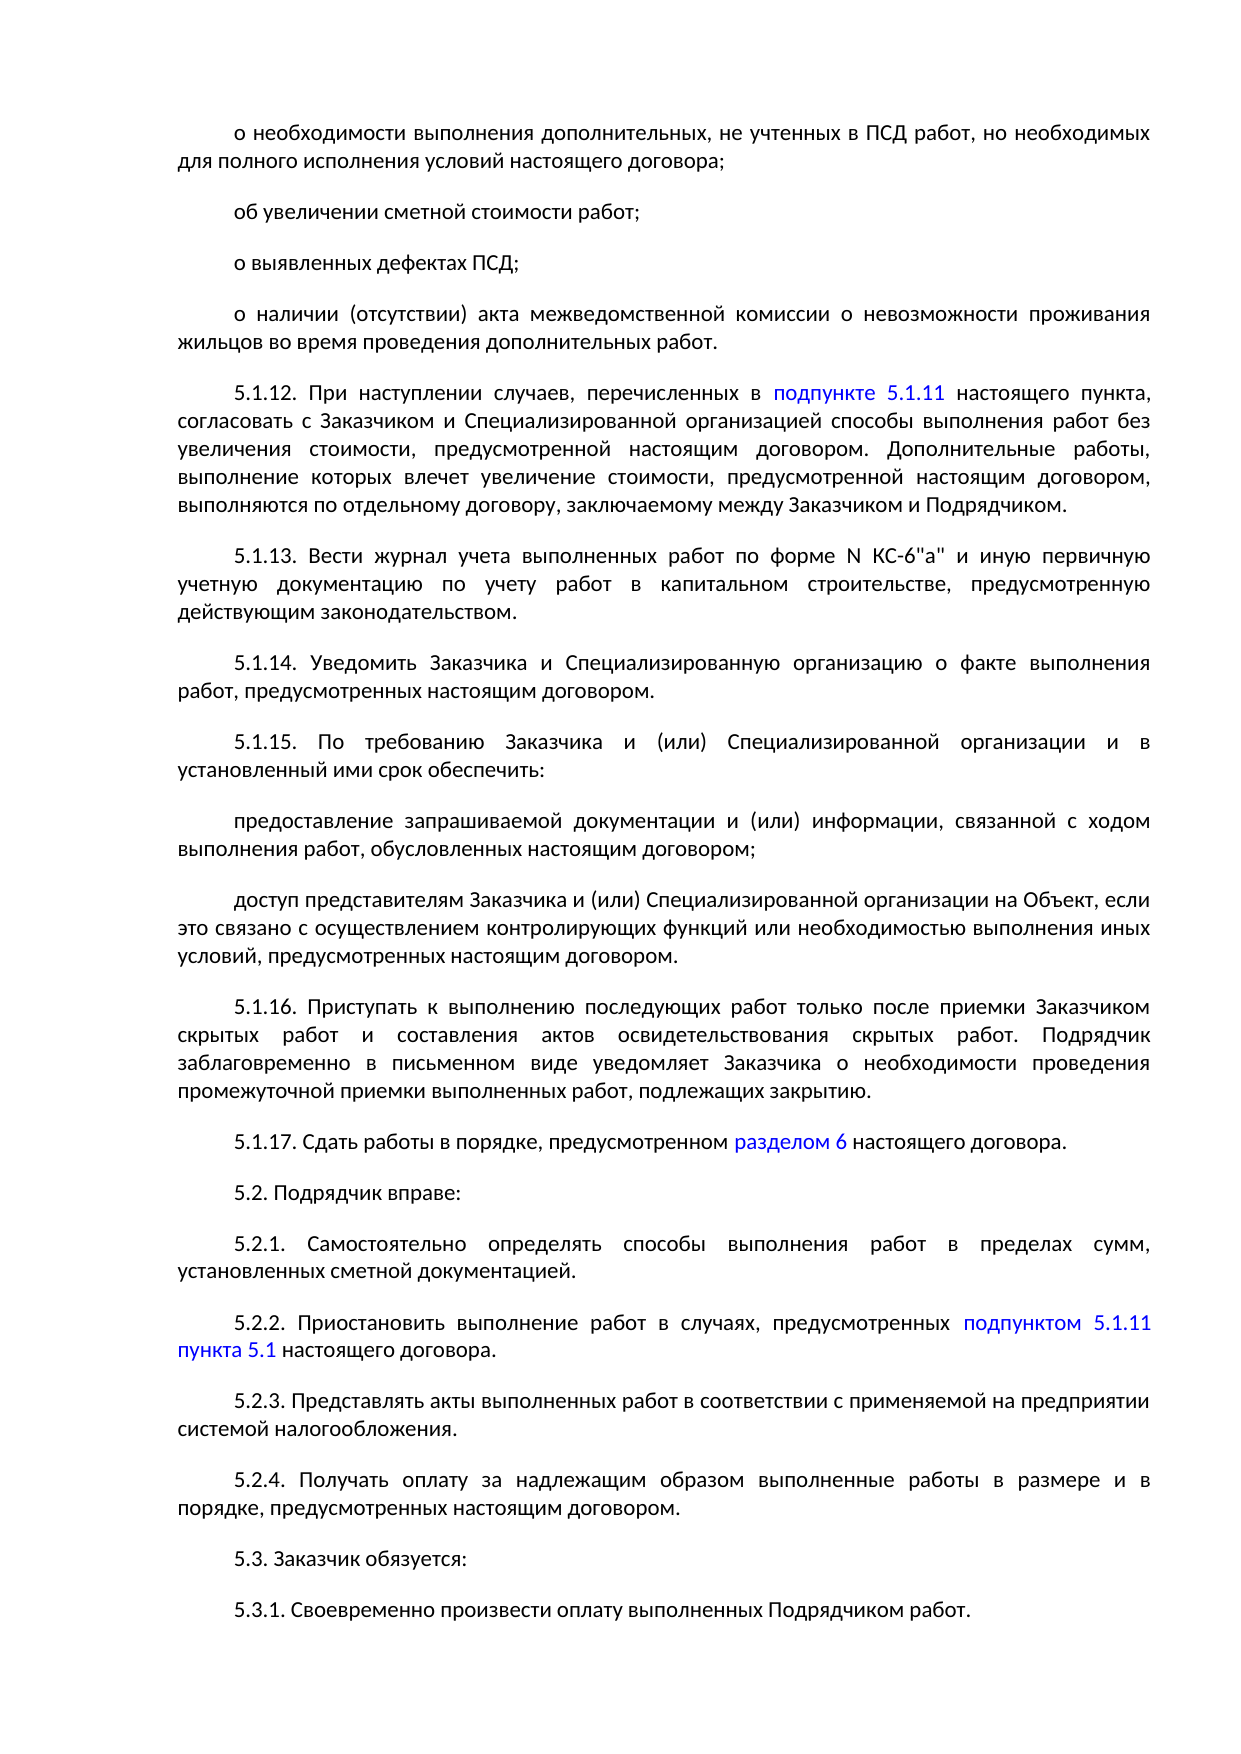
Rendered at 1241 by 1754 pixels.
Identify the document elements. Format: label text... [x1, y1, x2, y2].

text 5.2. Подрядчик вправе: [177, 1178, 1152, 1206]
text 5.2.2. Приостановить выполнение работ в случаях, предусмотренных подпунктом 5.1.11 пункта 5.1 настоящего договора. [177, 1308, 1152, 1364]
text 5.2.1. Самостоятельно определять способы выполнения работ в пределах сумм, установленных сметной документацией. [177, 1229, 1152, 1285]
text 5.1.17. Сдать работы в порядке, предусмотренном разделом 6 настоящего договора. [177, 1127, 1152, 1155]
text 5.1.16. Приступать к выполнению последующих работ только после приемки Заказчиком скрытых работ и составления актов освидетельствования скрытых работ. Подрядчик заблаговременно в письменном виде уведомляет Заказчика о необходимости проведения промежуточной приемки выполненных работ, подлежащих закрытию. [177, 992, 1152, 1104]
text о выявленных дефектах ПСД; [177, 248, 1152, 276]
text 5.2.3. Представлять акты выполненных работ в соответствии с применяемой на предприятии системой налогообложения. [177, 1387, 1152, 1443]
text 5.1.13. Вести журнал учета выполненных работ по форме N КС-6"а" и иную первичную учетную документацию по учету работ в капитальном строительстве, предусмотренную действующим законодательством. [177, 541, 1152, 625]
text о наличии (отсутствии) акта межведомственной комиссии о невозможности проживания жильцов во время проведения дополнительных работ. [177, 299, 1152, 355]
text 5.3. Заказчик обязуется: [177, 1544, 1152, 1572]
text 5.2.4. Получать оплату за надлежащим образом выполненные работы в размере и в порядке, предусмотренных настоящим договором. [177, 1466, 1152, 1522]
text 5.3.1. Своевременно произвести оплату выполненных Подрядчиком работ. [177, 1595, 1152, 1623]
text 5.1.14. Уведомить Заказчика и Специализированную организацию о факте выполнения работ, предусмотренных настоящим договором. [177, 648, 1152, 704]
text 5.1.15. По требованию Заказчика и (или) Специализированной организации и в установленный ими срок обеспечить: [177, 727, 1152, 783]
text доступ представителям Заказчика и (или) Специализированной организации на Объект, если это связано с осуществлением контролирующих функций или необходимостью выполнения иных условий, предусмотренных настоящим договором. [177, 885, 1152, 969]
text предоставление запрашиваемой документации и (или) информации, связанной с ходом выполнения работ, обусловленных настоящим договором; [177, 806, 1152, 862]
text об увеличении сметной стоимости работ; [177, 197, 1152, 225]
text о необходимости выполнения дополнительных, не учтенных в ПСД работ, но необходимых для полного исполнения условий настоящего договора; [177, 118, 1152, 174]
text 5.1.12. При наступлении случаев, перечисленных в подпункте 5.1.11 настоящего пункта, согласовать с Заказчиком и Специализированной организацией способы выполнения работ без увеличения стоимости, предусмотренной настоящим договором. Дополнительные работы, выполнение которых влечет увеличение стоимости, предусмотренной настоящим договором, выполняются по отдельному договору, заключаемому между Заказчиком и Подрядчиком. [177, 378, 1152, 518]
